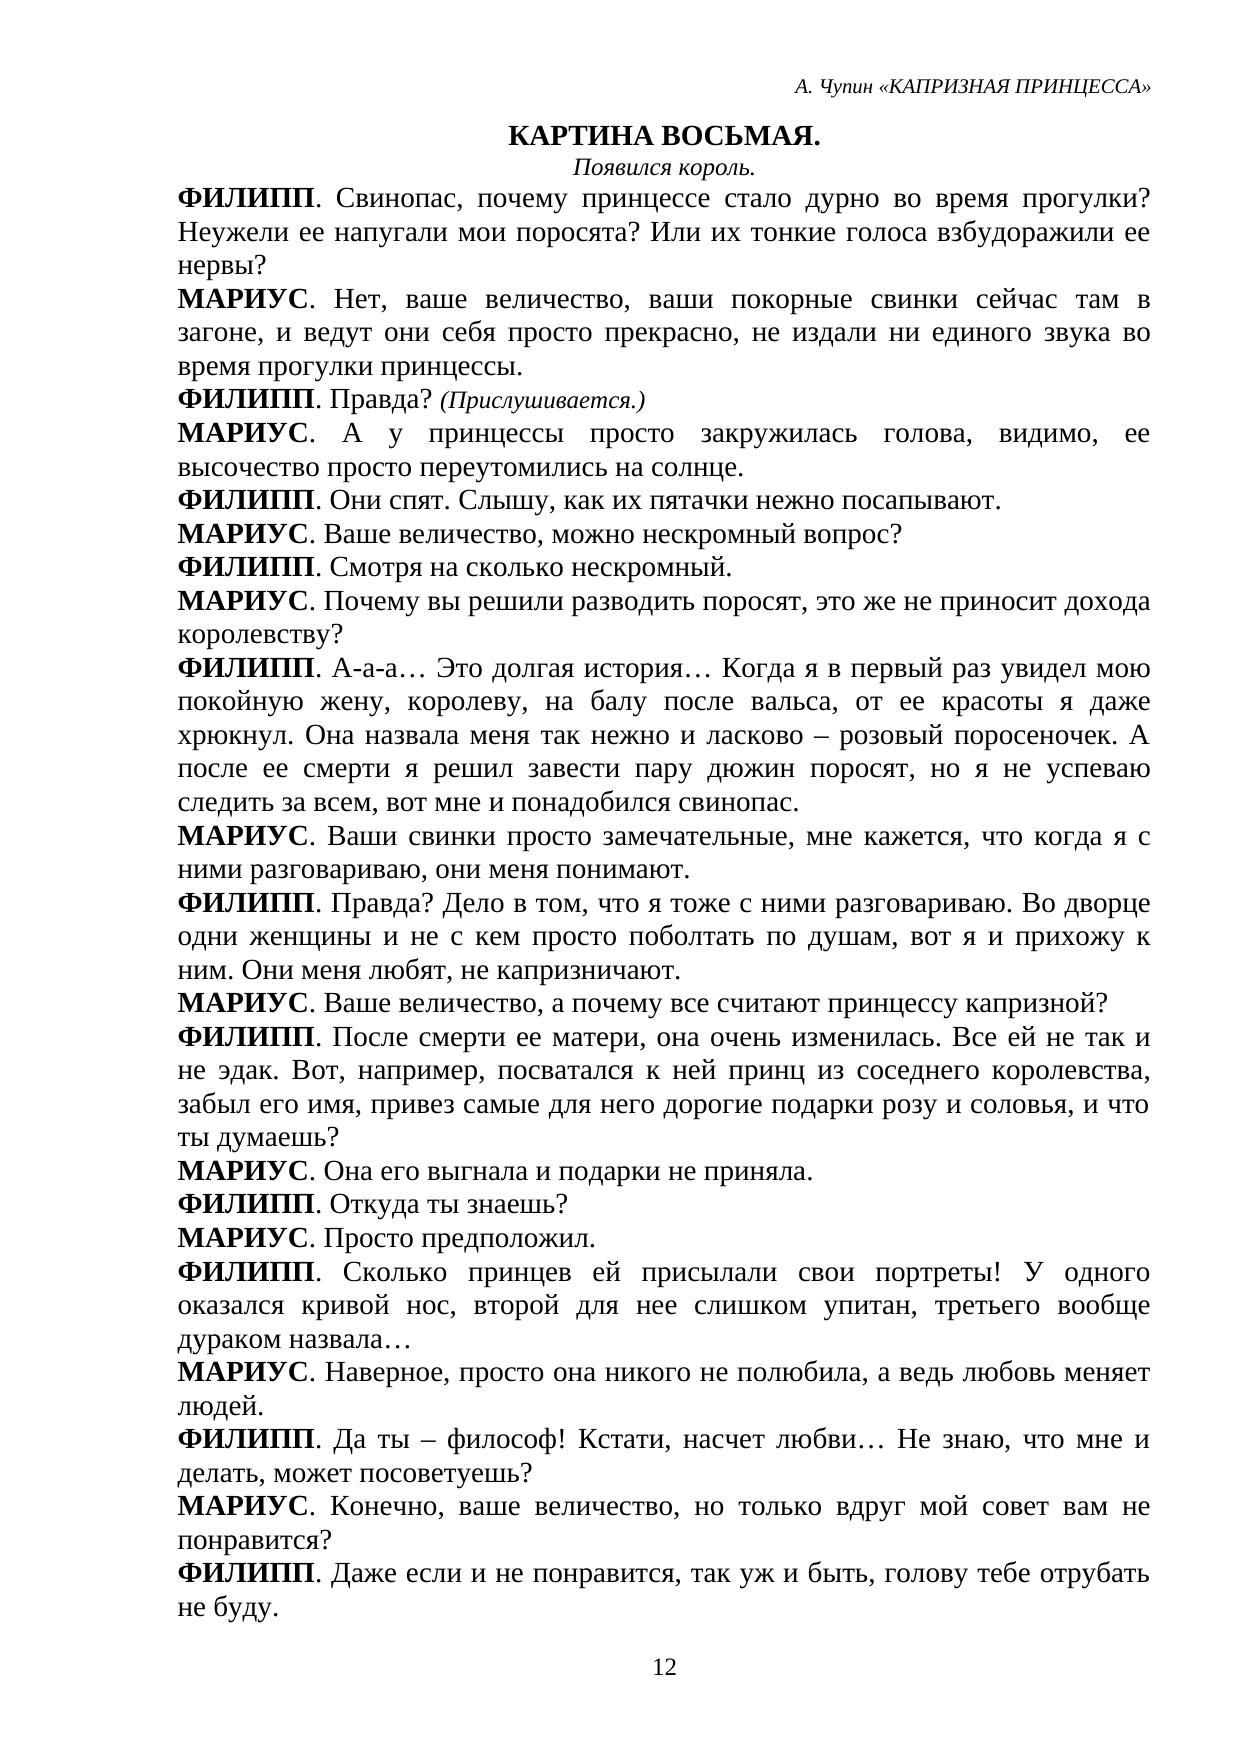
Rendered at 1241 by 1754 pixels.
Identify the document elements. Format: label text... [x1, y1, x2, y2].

text МАРИУС. Нет, ваше величество, ваши покорные свинки сейчас там в загоне, и ведут они себя просто прекрасно, не издали ни единого звука во время прогулки принцессы. [177, 281, 1152, 382]
text МАРИУС. Она его выгнала и подарки не приняла. [177, 1153, 1152, 1187]
text МАРИУС. Почему вы решили разводить поросят, это же не приносит дохода королевству? [177, 583, 1152, 650]
text МАРИУС. Конечно, ваше величество, но только вдруг мой совет вам не понравится? [177, 1488, 1152, 1556]
text ФИЛИПП. Правда? (Прислушивается.) [177, 382, 1152, 415]
text ФИЛИПП. Откуда ты знаешь? [177, 1187, 1152, 1220]
text МАРИУС. Ваши свинки просто замечательные, мне кажется, что когда я с ними разговариваю, они меня понимают. [177, 818, 1152, 885]
text ФИЛИПП. Свинопас, почему принцессе стало дурно во время прогулки? Неужели ее напугали мои поросята? Или их тонкие голоса взбудоражили ее нервы? [177, 180, 1152, 281]
text ФИЛИПП. Да ты – философ! Кстати, насчет любви… Не знаю, что мне и делать, может посоветуешь? [177, 1421, 1152, 1488]
text МАРИУС. Ваше величество, а почему все считают принцессу капризной? [177, 985, 1152, 1019]
text МАРИУС. А у принцессы просто закружилась голова, видимо, ее высочество просто переутомились на солнце. [177, 415, 1152, 482]
text МАРИУС. Ваше величество, можно нескромный вопрос? [177, 516, 1152, 549]
text ФИЛИПП. Сколько принцев ей присылали свои портреты! У одного оказался кривой нос, второй для нее слишком упитан, третьего вообще дураком назвала… [177, 1254, 1152, 1354]
text МАРИУС. Наверное, просто она никого не полюбила, а ведь любовь меняет людей. [177, 1354, 1152, 1421]
text ФИЛИПП. Правда? Дело в том, что я тоже с ними разговариваю. Во дворце одни женщины и не с кем просто поболтать по душам, вот я и прихожу к ним. Они меня любят, не капризничают. [177, 885, 1152, 985]
text ФИЛИПП. Смотря на сколько нескромный. [177, 549, 1152, 583]
text ФИЛИПП. А-а-а… Это долгая история… Когда я в первый раз увидел мою покойную жену, королеву, на балу после вальса, от ее красоты я даже хрюкнул. Она назвала меня так нежно и ласково – розовый поросеночек. А после ее смерти я решил завести пару дюжин поросят, но я не успеваю следить за всем, вот мне и понадобился свинопас. [177, 650, 1152, 818]
text ФИЛИПП. Они спят. Слышу, как их пятачки нежно посапывают. [177, 482, 1152, 516]
text МАРИУС. Просто предположил. [177, 1220, 1152, 1254]
text ФИЛИПП. После смерти ее матери, она очень изменилась. Все ей не так и не эдак. Вот, например, посватался к ней принц из соседнего королевства, забыл его имя, привез самые для него дорогие подарки розу и соловья, и что ты думаешь? [177, 1019, 1152, 1153]
text Появился король. [177, 152, 1152, 180]
text ФИЛИПП. Даже если и не понравится, так уж и быть, голову тебе отрубать не буду. [177, 1556, 1152, 1623]
text КАРТИНА ВОСЬМАЯ. [177, 118, 1152, 152]
